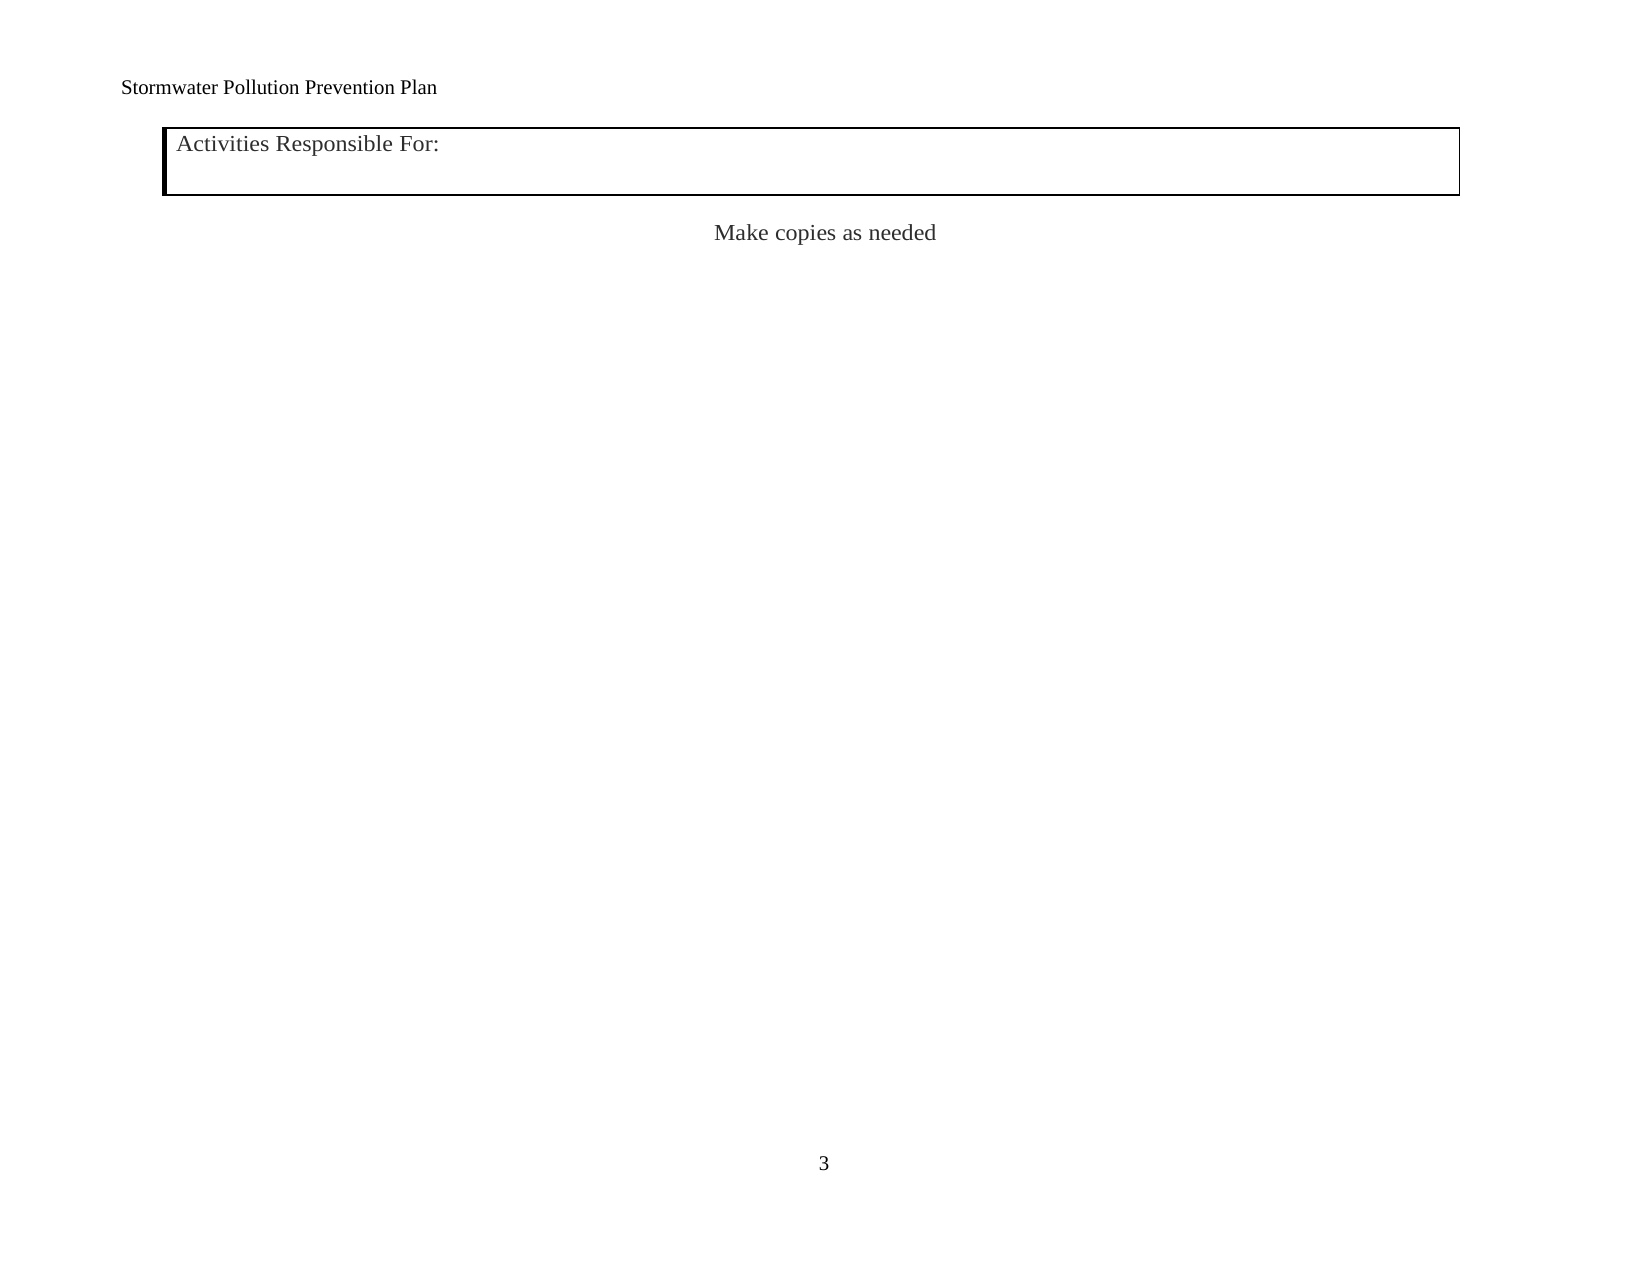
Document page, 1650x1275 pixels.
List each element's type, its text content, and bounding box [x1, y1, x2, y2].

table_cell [167, 129, 1459, 194]
text Make copies as needed [531, 219, 1119, 245]
